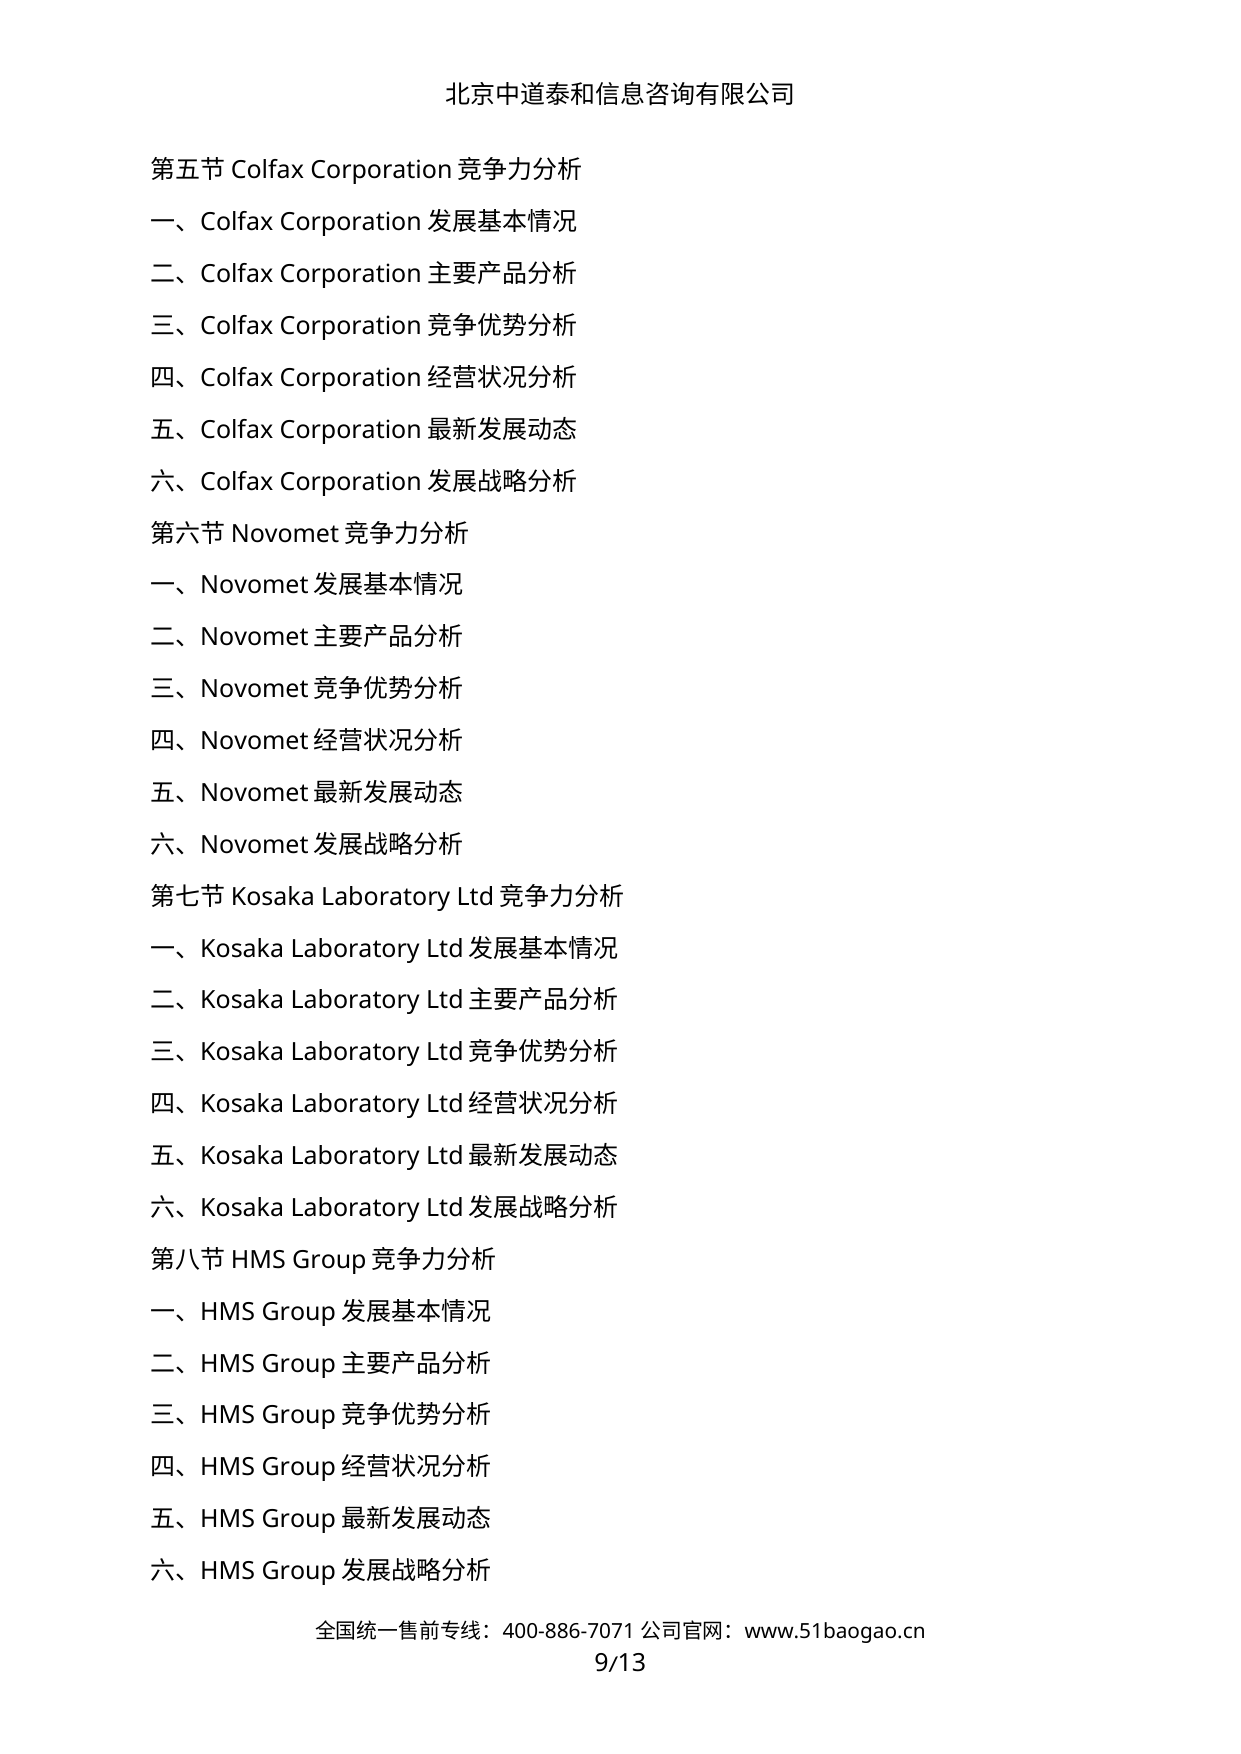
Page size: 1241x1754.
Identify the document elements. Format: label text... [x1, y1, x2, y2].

text 第八节 HMS Group竞争力分析 [150, 1239, 1090, 1276]
text 五、HMS Group最新发展动态 [150, 1499, 1090, 1535]
text 第六节 Novomet竞争力分析 [150, 513, 1090, 549]
text 五、Kosaka Laboratory Ltd最新发展动态 [150, 1136, 1090, 1172]
text 五、Colfax Corporation最新发展动态 [150, 409, 1090, 446]
text 二、HMS Group主要产品分析 [150, 1343, 1090, 1379]
text 一、Novomet发展基本情况 [150, 565, 1090, 601]
text 三、Kosaka Laboratory Ltd竞争优势分析 [150, 1032, 1090, 1068]
text 六、Kosaka Laboratory Ltd发展战略分析 [150, 1187, 1090, 1224]
text 五、Novomet最新发展动态 [150, 772, 1090, 809]
text 一、HMS Group发展基本情况 [150, 1291, 1090, 1327]
text 三、Novomet竞争优势分析 [150, 669, 1090, 705]
text 六、HMS Group发展战略分析 [150, 1551, 1090, 1587]
text 三、Colfax Corporation竞争优势分析 [150, 306, 1090, 342]
text 一、Colfax Corporation发展基本情况 [150, 202, 1090, 238]
text 六、Colfax Corporation发展战略分析 [150, 461, 1090, 497]
text 六、Novomet发展战略分析 [150, 824, 1090, 861]
text 二、Novomet主要产品分析 [150, 617, 1090, 653]
text 四、Novomet经营状况分析 [150, 721, 1090, 757]
text 四、Colfax Corporation经营状况分析 [150, 357, 1090, 394]
text 三、HMS Group竞争优势分析 [150, 1395, 1090, 1431]
text 第七节 Kosaka Laboratory Ltd竞争力分析 [150, 876, 1090, 912]
text 四、HMS Group经营状况分析 [150, 1447, 1090, 1483]
text 第五节 Colfax Corporation竞争力分析 [150, 150, 1090, 186]
text 二、Kosaka Laboratory Ltd主要产品分析 [150, 980, 1090, 1016]
text 一、Kosaka Laboratory Ltd发展基本情况 [150, 928, 1090, 964]
text 二、Colfax Corporation主要产品分析 [150, 254, 1090, 290]
text 四、Kosaka Laboratory Ltd经营状况分析 [150, 1084, 1090, 1120]
